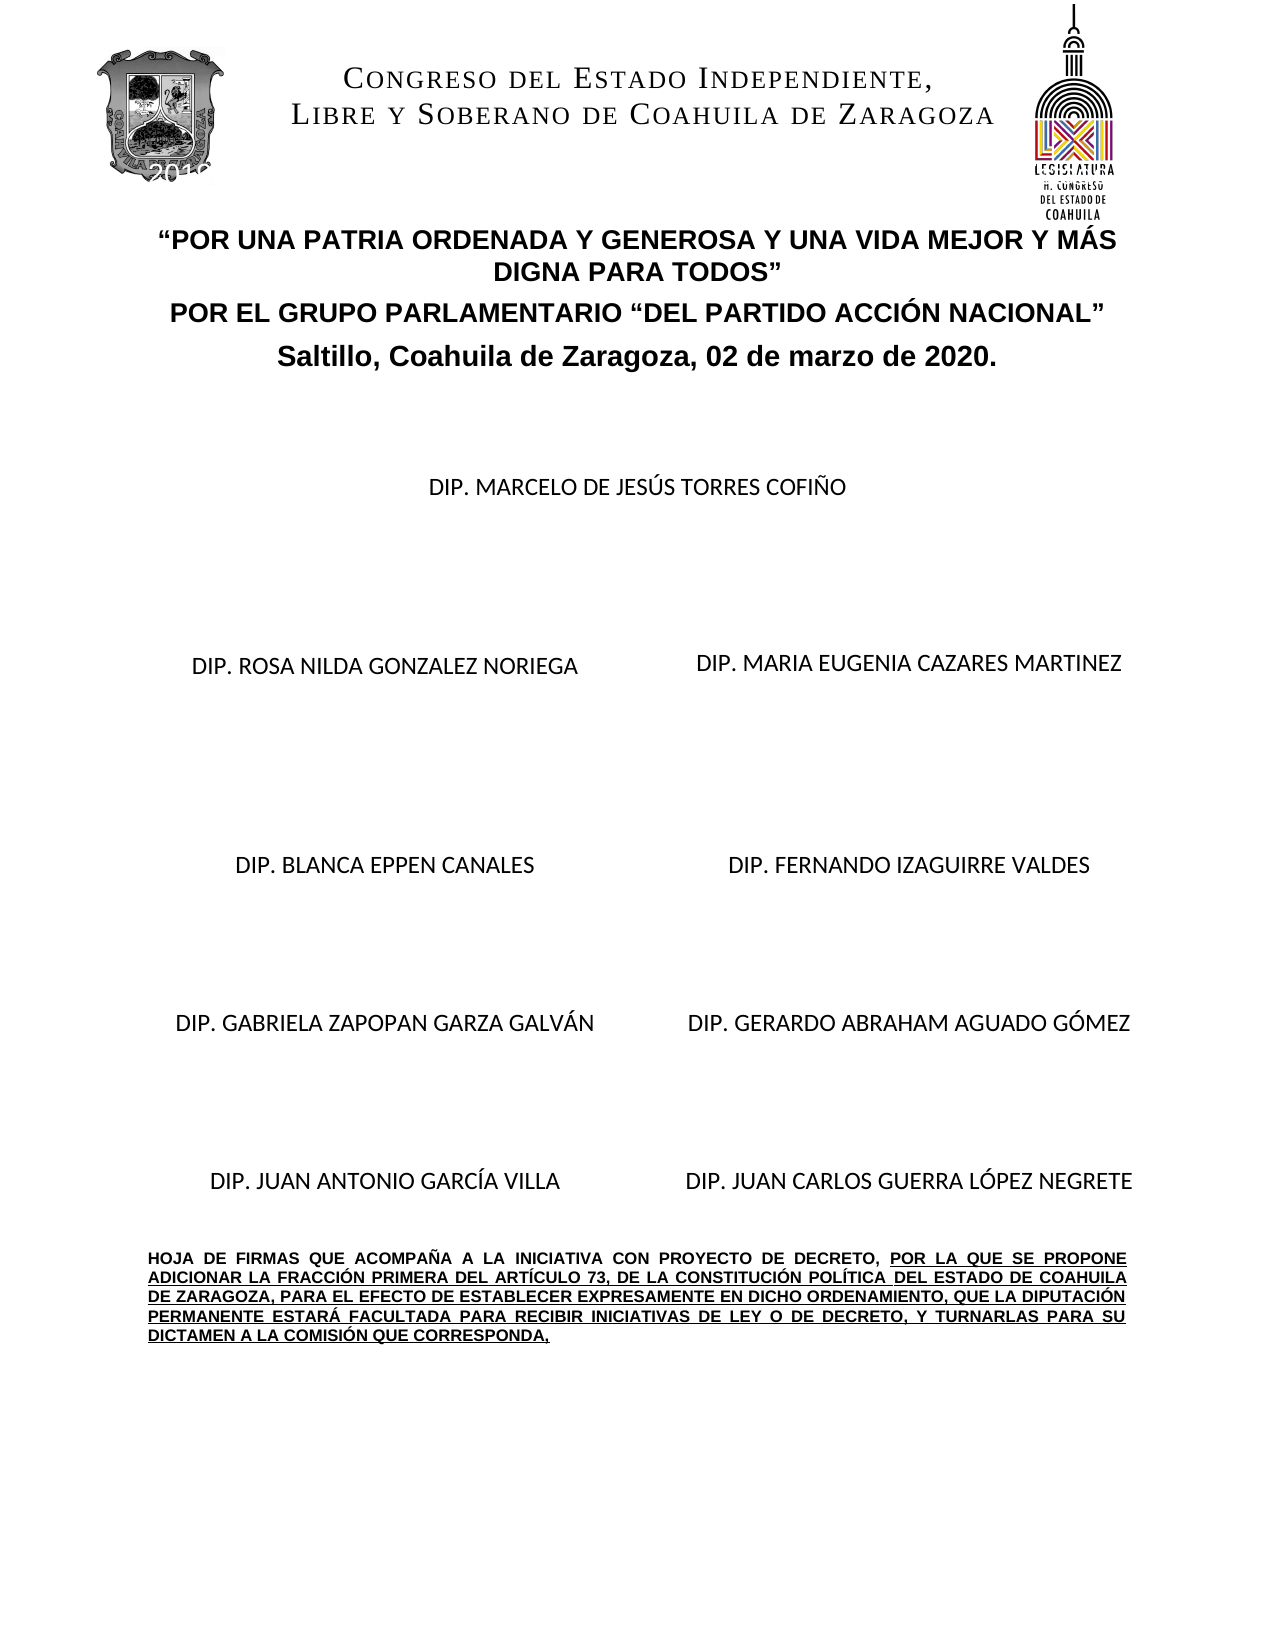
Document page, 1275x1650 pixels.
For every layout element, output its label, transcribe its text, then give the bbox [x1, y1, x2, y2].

table_cell DIP. FERNANDO IZAGUIRRE VALDES [670, 697, 1148, 893]
picture [1035, 4, 1114, 220]
picture [95, 47, 226, 185]
table_header DIP. ROSA NILDA GONZALEZ NORIEGA [100, 533, 670, 697]
table_cell DIP. BLANCA EPPEN CANALES [100, 697, 670, 893]
text HOJA DE FIRMAS QUE ACOMPAÑA A LA INICIATIVA CON PROYECTO DE DECRETO, POR LA QUE SE PROPONE ADICIONAR LA FRACCIÓN PRIMERA DEL ARTÍCULO 73, DE LA CONSTITUCIÓN POLÍTICA DEL ESTADO DE COAHUILA DE ZARAGOZA, PARA EL EFECTO DE ESTABLECER EXPRESAMENTE EN DICHO ORDENAMIENTO, QUE LA DIPUTACIÓN PERMANENTE ESTARÁ FACULTADA PARA RECIBIR INICIATIVAS DE LEY O DE DECRETO, Y TURNARLAS PARA SU DICTAMEN A LA COMISIÓN QUE CORRESPONDA, [148, 1286, 1127, 1345]
text POR EL GRUPO PARLAMENTARIO “DEL PARTIDO ACCIÓN NACIONAL” [148, 297, 1127, 328]
text HOJA DE FIRMAS QUE ACOMPAÑA A LA INICIATIVA CON PROYECTO DE DECRETO, POR LA QUE SE PROPONE ADICIONAR LA FRACCIÓN PRIMERA DEL ARTÍCULO 73, DE LA CONSTITUCIÓN POLÍTICA DEL ESTADO DE COAHUILA DE ZARAGOZA, PARA EL EFECTO DE ESTABLECER EXPRESAMENTE EN DICHO ORDENAMIENTO, QUE LA DIPUTACIÓN PERMANENTE ESTARÁ FACULTADA PARA RECIBIR INICIATIVAS DE LEY O DE DECRETO, Y TURNARLAS PARA SU DICTAMEN A LA COMISIÓN QUE CORRESPONDA, [148, 1249, 1127, 1285]
text “POR UNA PATRIA ORDENADA Y GENEROSA Y UNA VIDA MEJOR Y MÁS DIGNA PARA TODOS” [148, 224, 1127, 287]
table_header DIP. MARIA EUGENIA CAZARES MARTINEZ [670, 533, 1148, 697]
table_cell DIP. GABRIELA ZAPOPAN GARZA GALVÁN [100, 893, 670, 1051]
text DIP. MARCELO DE JESÚS TORRES COFIÑO [148, 471, 1127, 501]
table_cell DIP. JUAN ANTONIO GARCÍA VILLA [100, 1051, 670, 1209]
table_cell DIP. GERARDO ABRAHAM AGUADO GÓMEZ [670, 893, 1148, 1051]
text Saltillo, Coahuila de Zaragoza, 02 de marzo de 2020. [148, 339, 1127, 372]
table_cell DIP. JUAN CARLOS GUERRA LÓPEZ NEGRETE [670, 1051, 1148, 1209]
